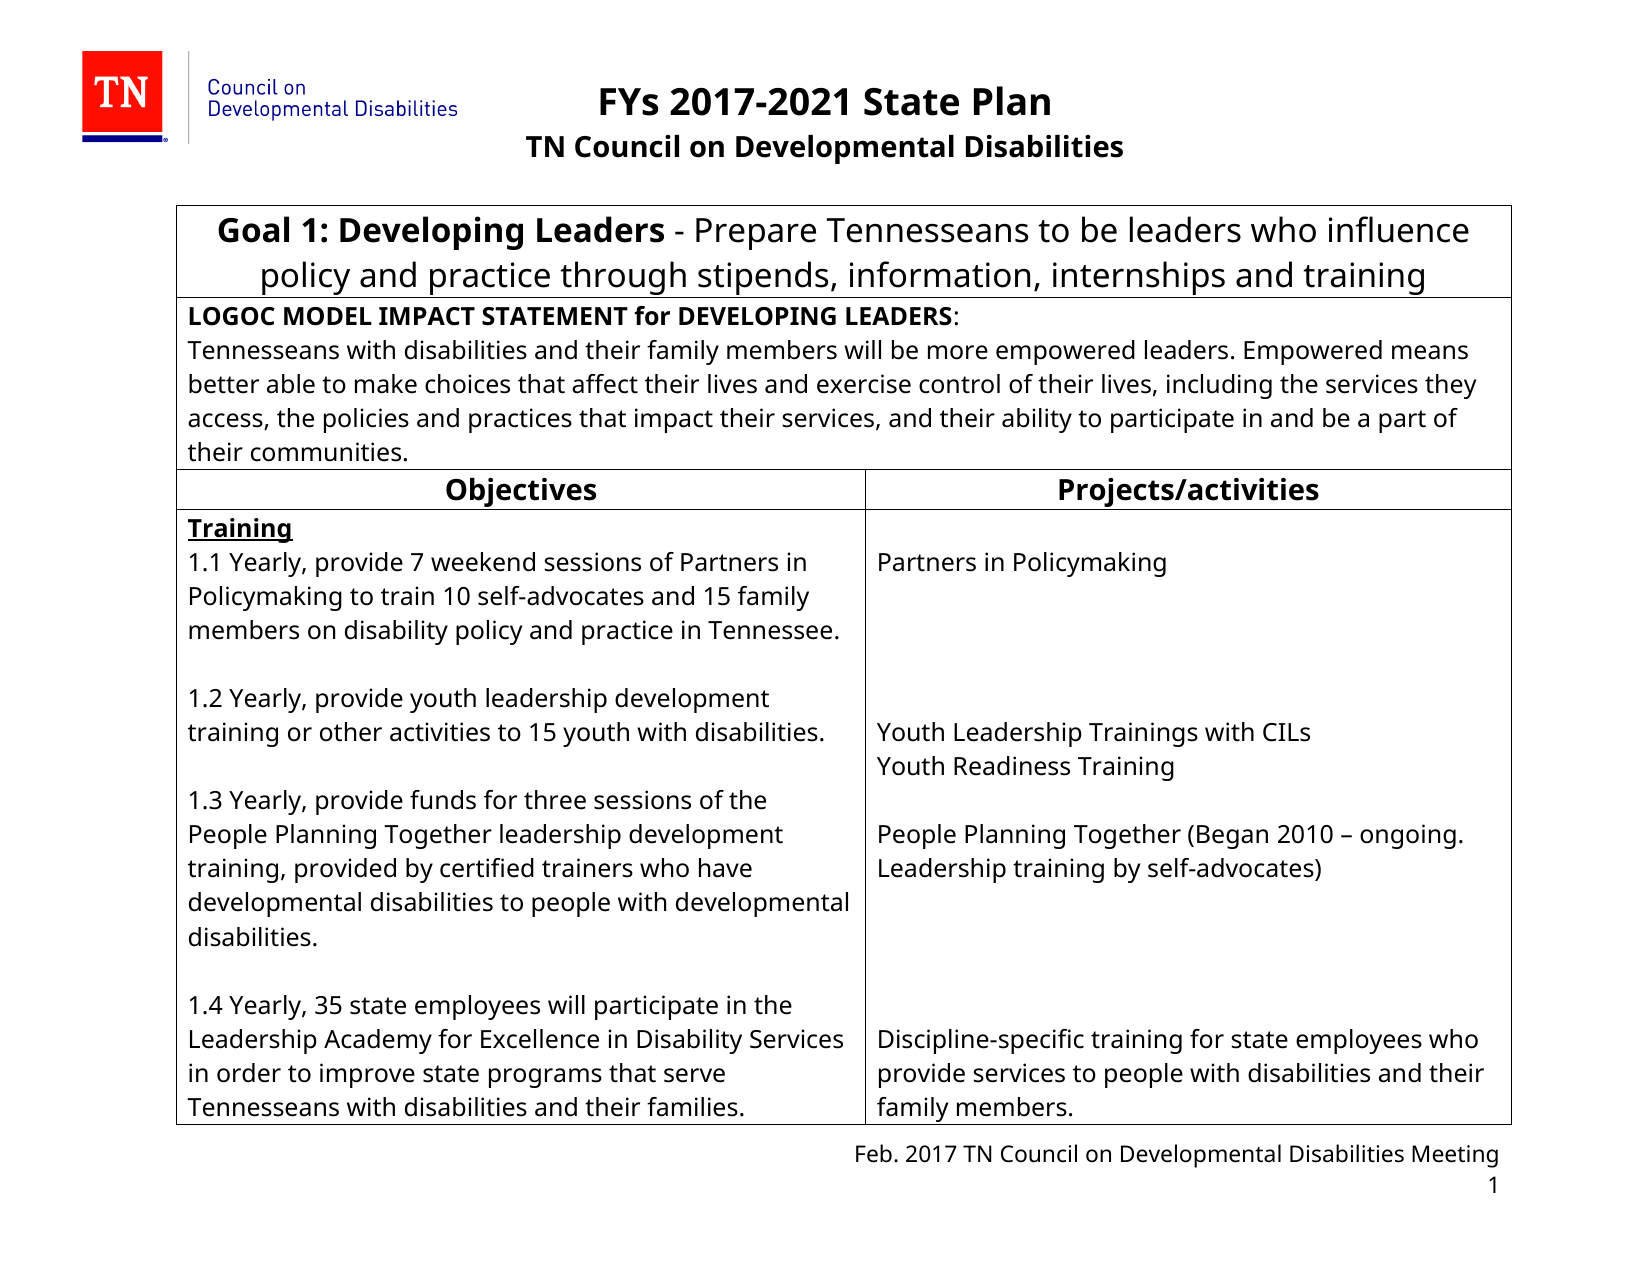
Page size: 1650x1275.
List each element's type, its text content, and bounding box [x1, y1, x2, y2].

table_header Goal 1: Developing Leaders - Prepare Tennesseans to be leaders who influence policy and practice through stipends, information, internships and training [177, 206, 1511, 297]
table_cell LOGOC MODEL IMPACT STATEMENT for DEVELOPING LEADERS: Tennesseans with disabilities and their family members will be more empowered leaders. Empowered means better able to make choices that affect their lives and exercise control of their lives, including the services they access, the policies and practices that impact their services, and their ability to participate in and be a part of their communities. [177, 298, 1511, 469]
table_cell Objectives [177, 470, 865, 509]
table_cell Projects/activities [866, 470, 1511, 509]
picture [82, 51, 457, 144]
